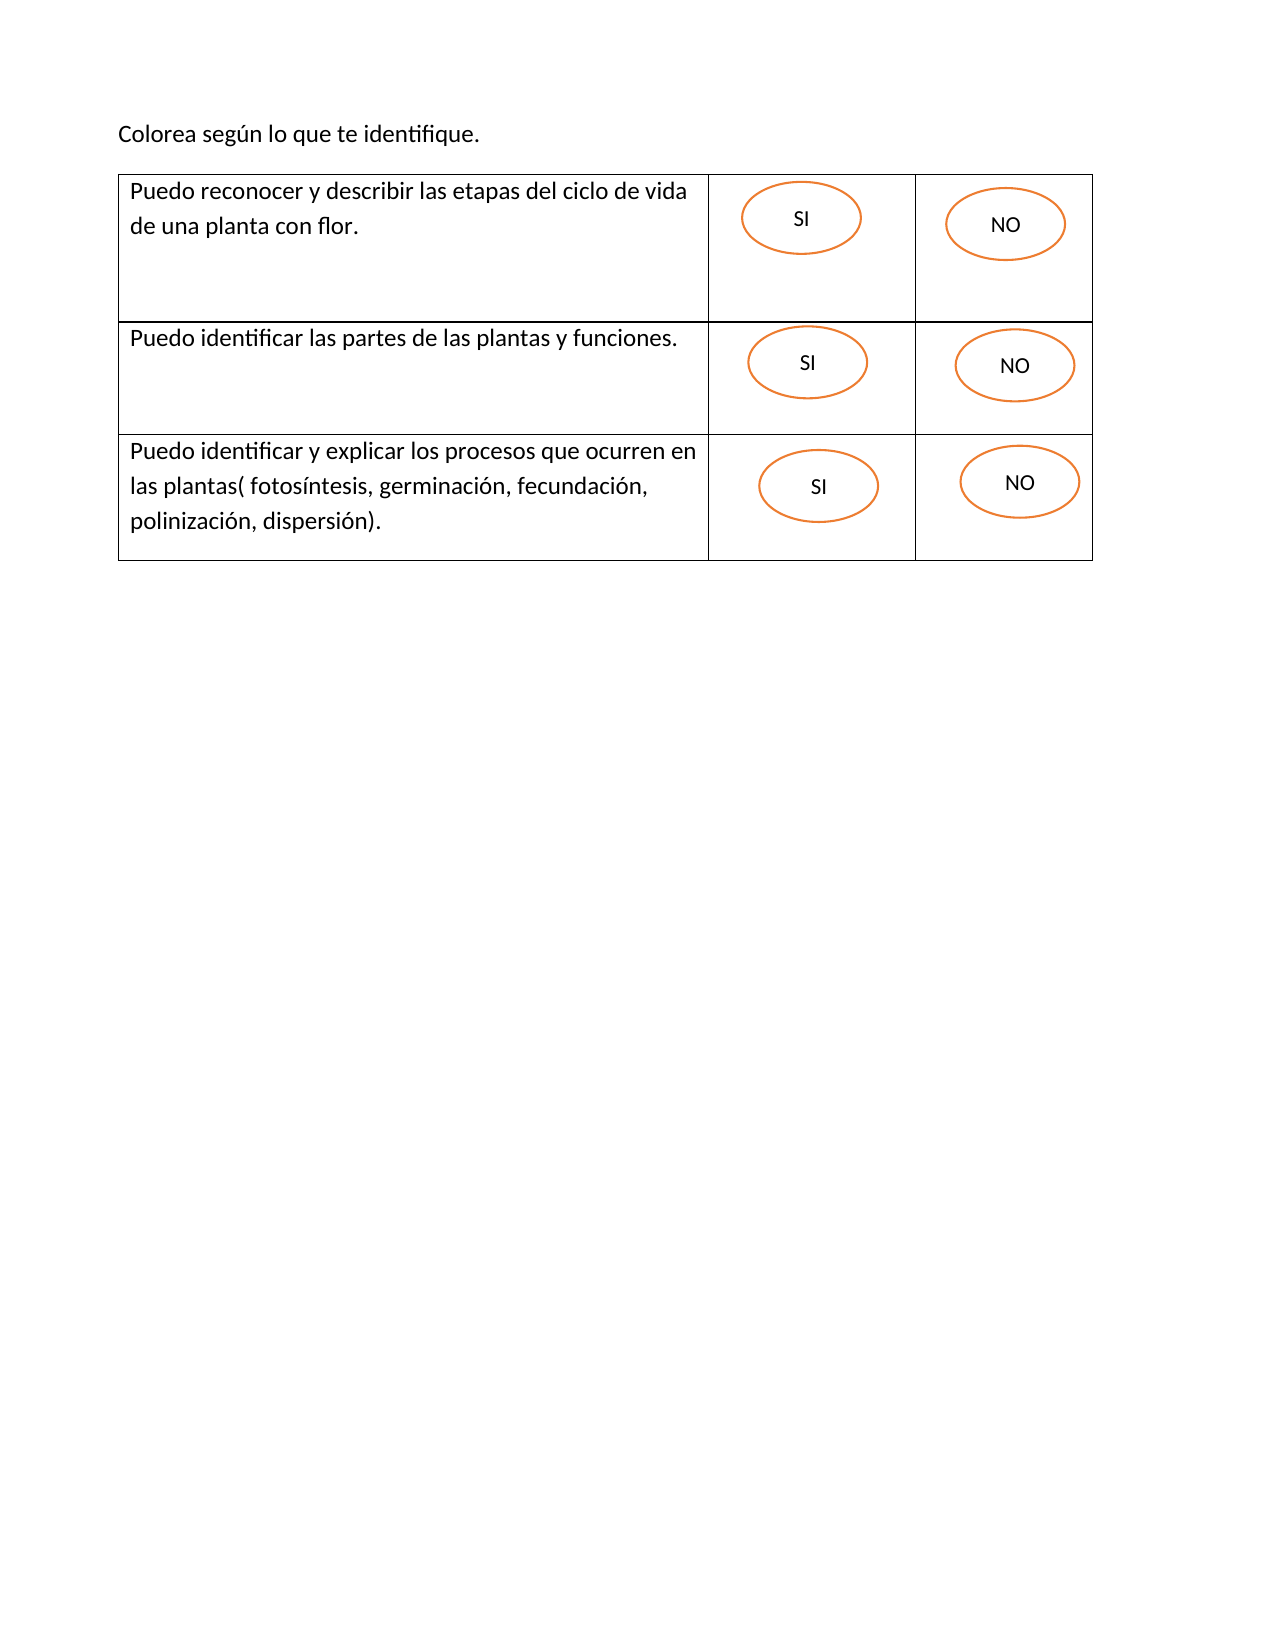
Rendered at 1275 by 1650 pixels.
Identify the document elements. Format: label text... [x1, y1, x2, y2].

table_cell Puedo identificar y explicar los procesos que ocurren en las plantas( fotosíntesis, germinación, fecundación, polinización, dispersión). [119, 435, 708, 560]
table_cell [709, 323, 915, 434]
table_cell Puedo identificar las partes de las plantas y funciones. [119, 323, 708, 434]
table_cell [709, 435, 915, 560]
text Colorea según lo que te identifique. [118, 118, 1157, 149]
table_header [709, 175, 915, 321]
table_cell [916, 323, 1092, 434]
table_cell [916, 435, 1092, 560]
table_header Puedo reconocer y describir las etapas del ciclo de vida de una planta con flor. [119, 175, 708, 321]
table_header [916, 175, 1092, 321]
